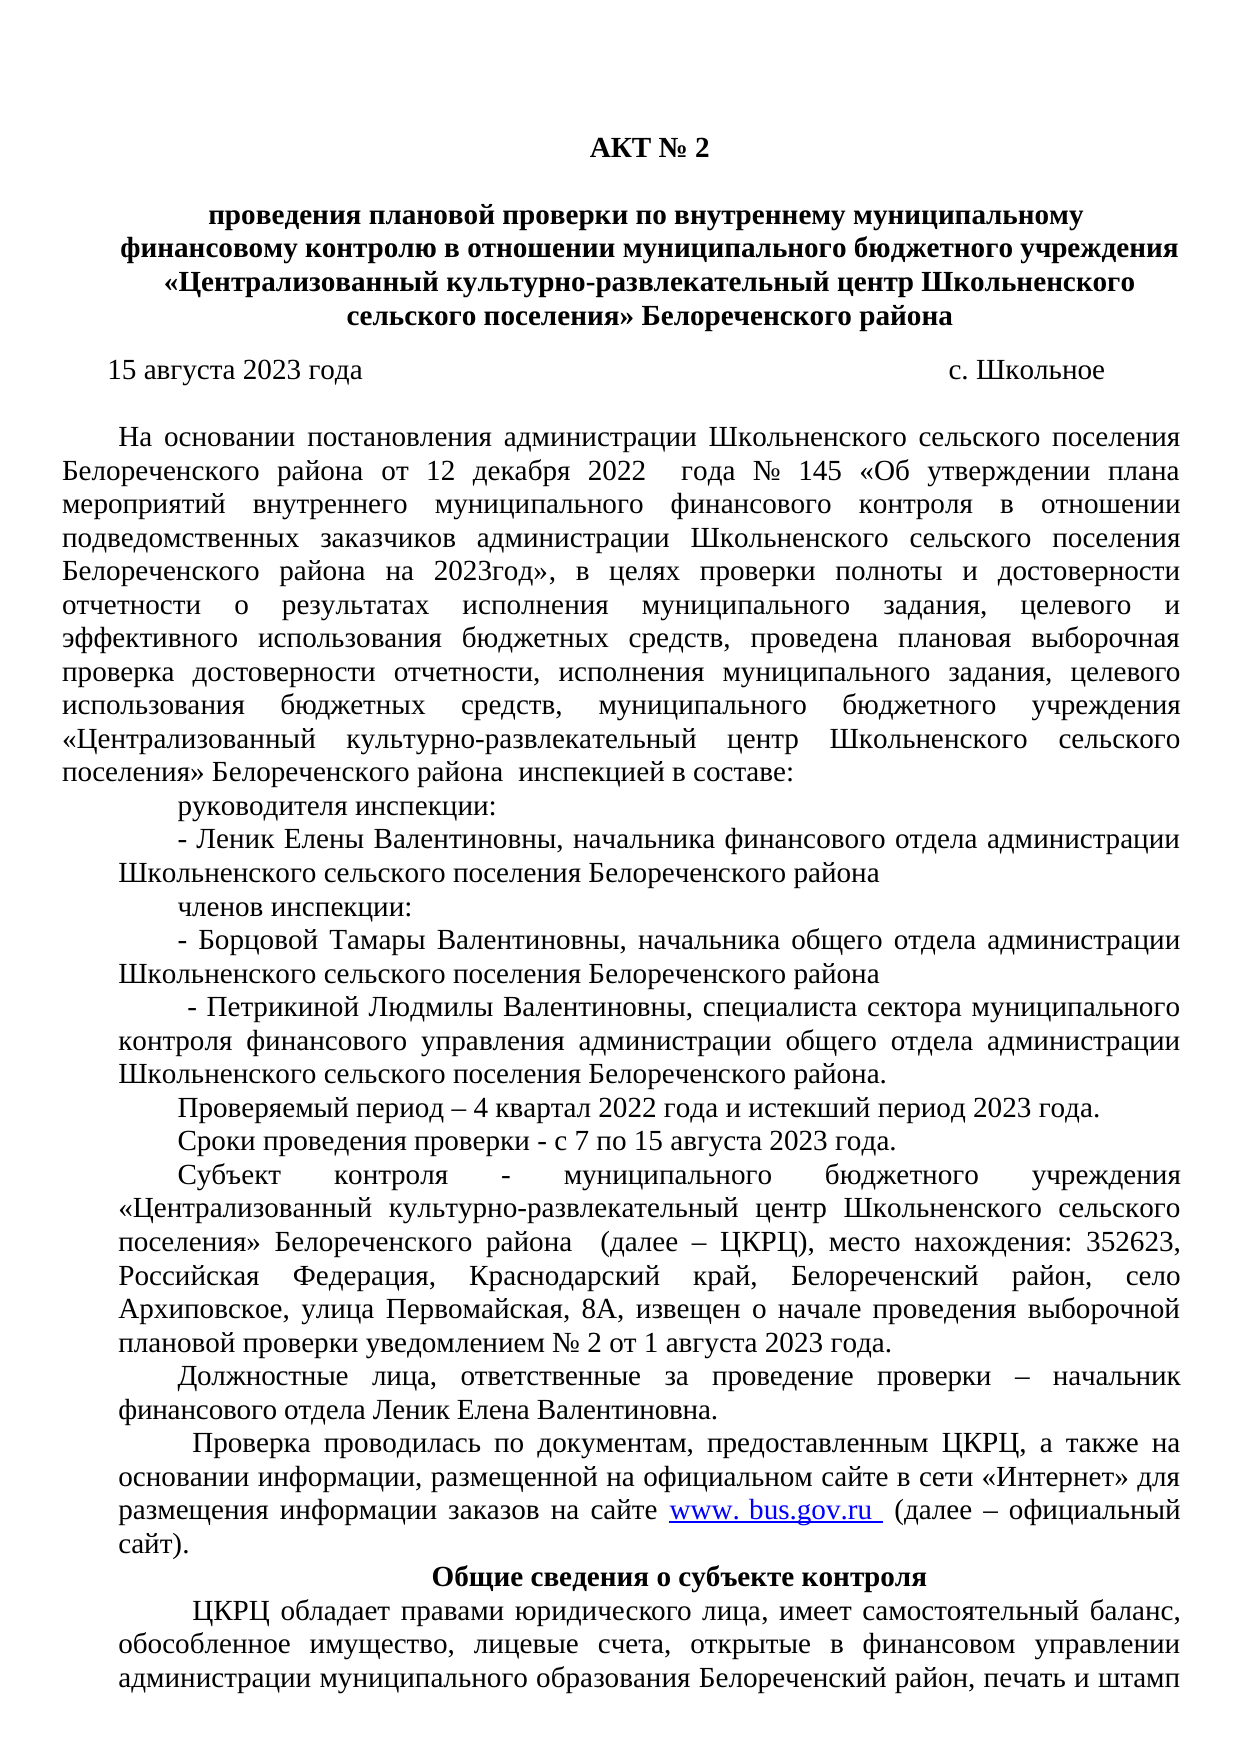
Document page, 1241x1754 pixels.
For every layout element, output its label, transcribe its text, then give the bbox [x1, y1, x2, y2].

text На основании постановления администрации Школьненского сельского поселения Белореченского района от 12 декабря 2022 года № 145 «Об утверждении плана мероприятий внутреннего муниципального финансового контроля в отношении подведомственных заказчиков администрации Школьненского сельского поселения Белореченского района на 2023год», в целях проверки полноты и достоверности отчетности о результатах исполнения муниципального задания, целевого и эффективного использования бюджетных средств, проведена плановая выборочная проверка достоверности отчетности, исполнения муниципального задания, целевого использования бюджетных средств, муниципального бюджетного учреждения «Централизованный культурно-развлекательный центр Школьненского сельского поселения» Белореченского района инспекцией в составе: [62, 419, 1181, 788]
text Проверяемый период – 4 квартал 2022 года и истекший период 2023 года. [118, 1090, 1181, 1123]
text Сроки проведения проверки - с 7 по 15 августа 2023 года. [118, 1123, 1181, 1157]
text - Петрикиной Людмилы Валентиновны, специалиста сектора муниципального контроля финансового управления администрации общего отдела администрации Школьненского сельского поселения Белореченского района. [118, 989, 1181, 1090]
text членов инспекции: [118, 889, 1181, 922]
text Общие сведения о субъекте контроля [118, 1559, 1181, 1593]
text Проверка проводилась по документам, предоставленным ЦКРЦ, а также на основании информации, размещенной на официальном сайте в сети «Интернет» для размещения информации заказов на сайте www. bus.gov.ru (далее – официальный сайт). [118, 1425, 1181, 1559]
table_header с. Школьное [609, 352, 1122, 419]
table_header 15 августа 2023 года [96, 352, 609, 419]
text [118, 1593, 1181, 1694]
text руководителя инспекции: [118, 788, 1181, 822]
text - Борцовой Тамары Валентиновны, начальника общего отдела администрации Школьненского сельского поселения Белореченского района [118, 922, 1181, 989]
text Должностные лица, ответственные за проведение проверки – начальник финансового отдела Леник Елена Валентиновна. [118, 1358, 1181, 1425]
text Субъект контроля - муниципального бюджетного учреждения «Централизованный культурно-развлекательный центр Школьненского сельского поселения» Белореченского района (далее – ЦКРЦ), место нахождения: 352623, Российская Федерация, Краснодарский край, Белореченский район, село Архиповское, улица Первомайская, 8А, извещен о начале проведения выборочной плановой проверки уведомлением № 2 от 1 августа 2023 года. [118, 1157, 1181, 1358]
text проведения плановой проверки по внутреннему муниципальному финансовому контролю в отношении муниципального бюджетного учреждения «Централизованный культурно-развлекательный центр Школьненского сельского поселения» Белореченского района [118, 197, 1181, 331]
text АКТ № 2 [118, 130, 1181, 163]
text - Леник Елены Валентиновны, начальника финансового отдела администрации Школьненского сельского поселения Белореченского района [118, 822, 1181, 889]
